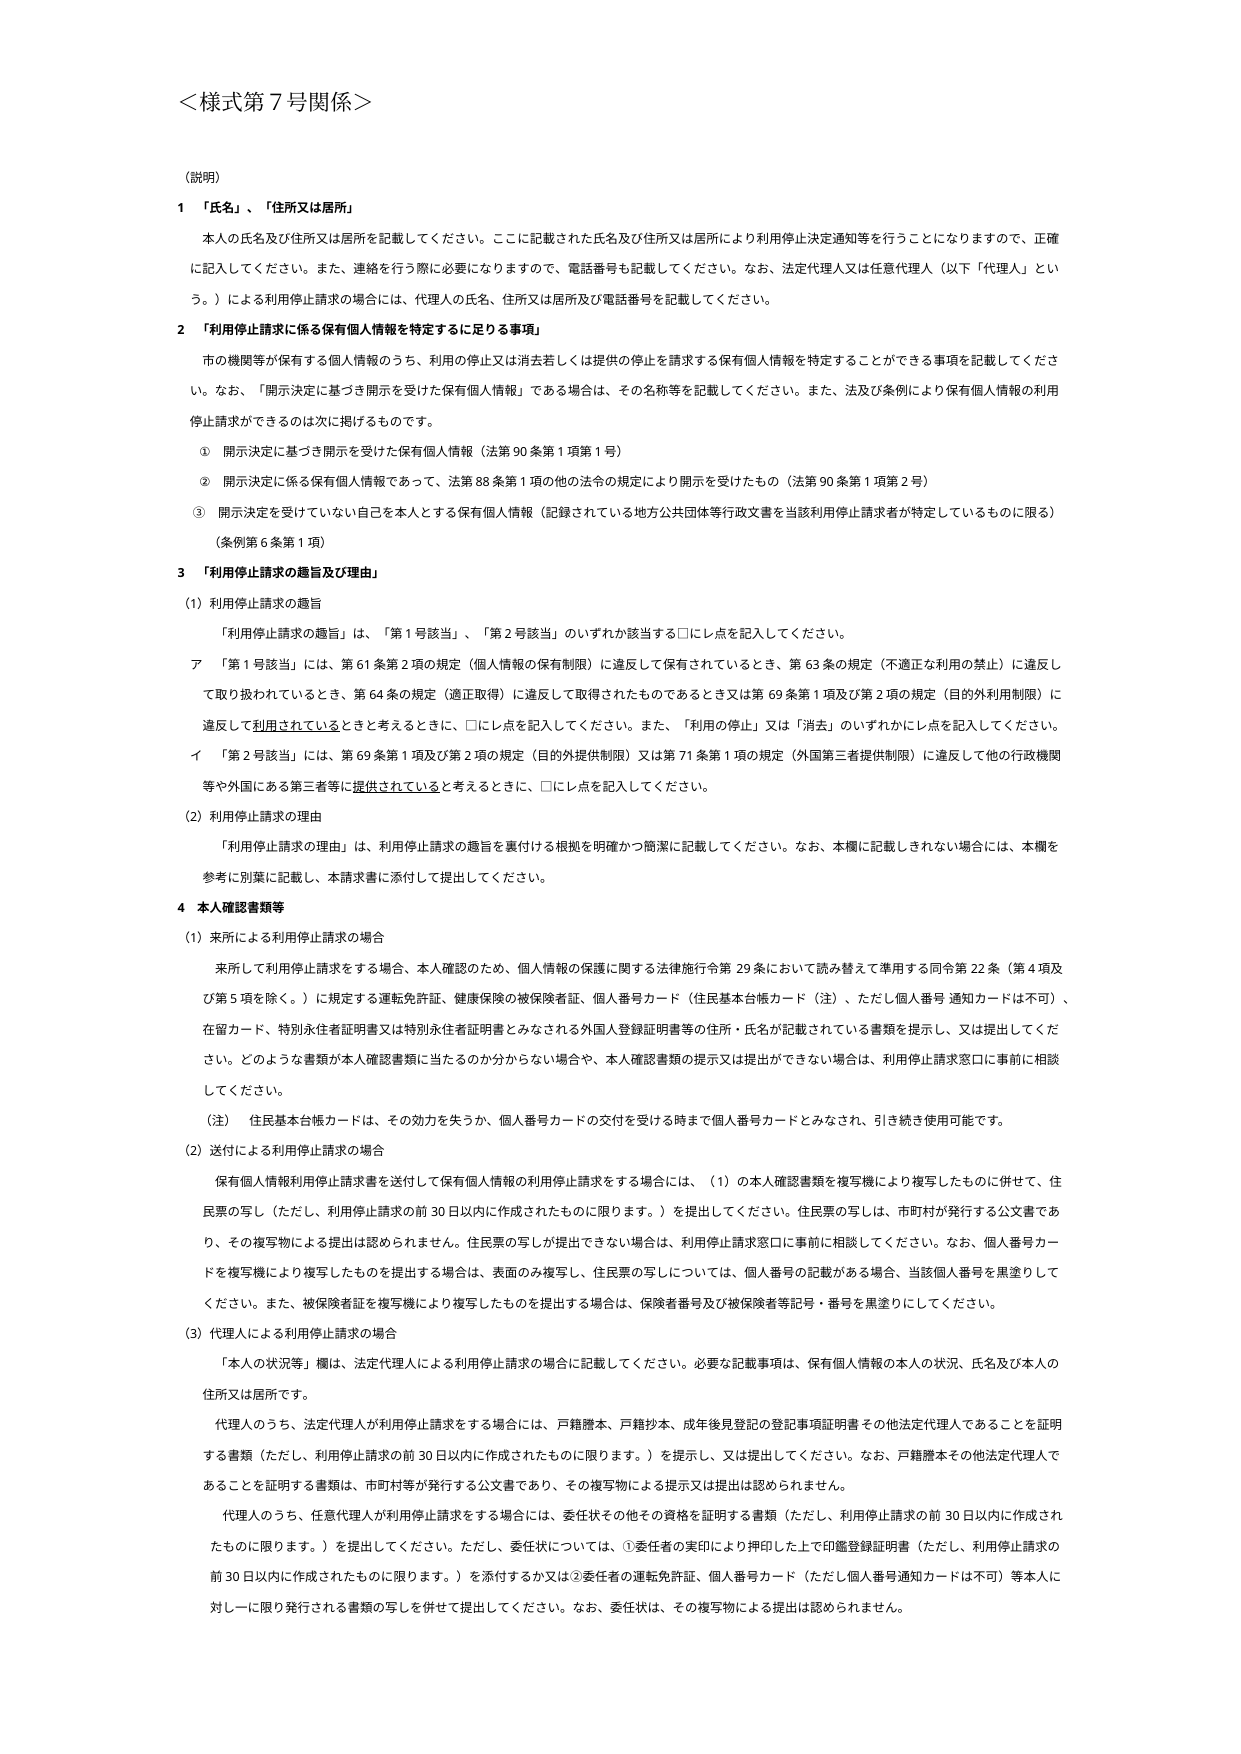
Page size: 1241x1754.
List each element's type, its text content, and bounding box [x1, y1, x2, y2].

text ② 開示決定に係る保有個人情報であって、法第88条第1項の他の法令の規定により開示を受けたもの（法第90条第1項第2号） [199, 466, 1063, 497]
text 本人の氏名及び住所又は居所を記載してください。ここに記載された氏名及び住所又は居所により利用停止決定通知等を行うことになりますので、正確に記入してください。また、連絡を行う際に必要になりますので、電話番号も記載してください。なお、法定代理人又は任意代理人（以下「代理人」という。）による利用停止請求の場合には、代理人の氏名、住所又は居所及び電話番号を記載してください。 [177, 223, 1063, 314]
text ＜様式第７号関係＞ [177, 71, 1063, 132]
text 2 「利用停止請求に係る保有個人情報を特定するに足りる事項」 [177, 314, 1063, 344]
text （説明） [177, 162, 1063, 192]
text 代理人のうち、任意代理人が利用停止請求をする場合には、委任状その他その資格を証明する書類（ただし、利用停止請求の前30日以内に作成されたものに限ります。）を提出してください。ただし、委任状については、①委任者の実印により押印した上で印鑑登録証明書（ただし、利用停止請求の前30日以内に作成されたものに限ります。）を添付するか又は②委任者の運転免許証、個人番号カード（ただし個人番号通知カードは不可）等本人に対し一に限り発行される書類の写しを併せて提出してください。なお、委任状は、その複写物による提出は認められません。 [210, 1500, 1063, 1622]
text （注） 住民基本台帳カードは、その効力を失うか、個人番号カードの交付を受ける時まで個人番号カードとみなされ、引き続き使用可能です。 [199, 1105, 1063, 1135]
text （2）利用停止請求の理由 [177, 801, 1063, 831]
text 4 本人確認書類等 [177, 892, 1063, 922]
text 3 「利用停止請求の趣旨及び理由」 [177, 557, 1063, 588]
text 来所して利用停止請求をする場合、本人確認のため、個人情報の保護に関する法律施行令第29条において読み替えて準用する同令第22条（第4項及び第5項を除く。）に規定する運転免許証、健康保険の被保険者証、個人番号カード（住民基本台帳カード（注）、ただし個人番号通知カードは不可）、在留カード、特別永住者証明書又は特別永住者証明書とみなされる外国人登録証明書等の住所・氏名が記載されている書類を提示し、又は提出してください。どのような書類が本人確認書類に当たるのか分からない場合や、本人確認書類の提示又は提出ができない場合は、利用停止請求窓口に事前に相談してください。 [177, 953, 1063, 1105]
text 市の機関等が保有する個人情報のうち、利用の停止又は消去若しくは提供の停止を請求する保有個人情報を特定することができる事項を記載してください。なお、「開示決定に基づき開示を受けた保有個人情報」である場合は、その名称等を記載してください。また、法及び条例により保有個人情報の利用停止請求ができるのは次に掲げるものです。 [177, 344, 1063, 436]
text ③ 開示決定を受けていない自己を本人とする保有個人情報（記録されている地方公共団体等行政文書を当該利用停止請求者が特定しているものに限る）（条例第6条第1項） [177, 497, 1063, 557]
text ① 開示決定に基づき開示を受けた保有個人情報（法第90条第1項第1号） [199, 436, 1063, 466]
text （1）来所による利用停止請求の場合 [177, 922, 1063, 953]
text 1 「氏名」、「住所又は居所」 [177, 192, 1063, 223]
text 「本人の状況等」欄は、法定代理人による利用停止請求の場合に記載してください。必要な記載事項は、保有個人情報の本人の状況、氏名及び本人の住所又は居所です。 [177, 1348, 1063, 1409]
text （2）送付による利用停止請求の場合 [177, 1135, 1063, 1166]
text イ 「第2号該当」には、第69条第1項及び第2項の規定（目的外提供制限）又は第71条第1項の規定（外国第三者提供制限）に違反して他の行政機関等や外国にある第三者等に提供されていると考えるときに、□にレ点を記入してください。 [177, 740, 1063, 801]
text 「利用停止請求の理由」は、利用停止請求の趣旨を裏付ける根拠を明確かつ簡潔に記載してください。なお、本欄に記載しきれない場合には、本欄を参考に別葉に記載し、本請求書に添付して提出してください。 [177, 831, 1063, 892]
text ア 「第1号該当」には、第61条第2項の規定（個人情報の保有制限）に違反して保有されているとき、第63条の規定（不適正な利用の禁止）に違反して取り扱われているとき、第64条の規定（適正取得）に違反して取得されたものであるとき又は第69条第1項及び第2項の規定（目的外利用制限）に違反して利用されているときと考えるときに、□にレ点を記入してください。また、「利用の停止」又は「消去」のいずれかにレ点を記入してください。 [177, 649, 1063, 740]
text 保有個人情報利用停止請求書を送付して保有個人情報の利用停止請求をする場合には、（1）の本人確認書類を複写機により複写したものに併せて、住民票の写し（ただし、利用停止請求の前30日以内に作成されたものに限ります。）を提出してください。住民票の写しは、市町村が発行する公文書であり、その複写物による提出は認められません。住民票の写しが提出できない場合は、利用停止請求窓口に事前に相談してください。なお、個人番号カードを複写機により複写したものを提出する場合は、表面のみ複写し、住民票の写しについては、個人番号の記載がある場合、当該個人番号を黒塗りしてください。また、被保険者証を複写機により複写したものを提出する場合は、保険者番号及び被保険者等記号・番号を黒塗りにしてください。 [177, 1166, 1063, 1318]
text （1）利用停止請求の趣旨 [177, 588, 1063, 618]
text （3）代理人による利用停止請求の場合 [177, 1318, 1063, 1348]
text 「利用停止請求の趣旨」は、「第1号該当」、「第2号該当」のいずれか該当する□にレ点を記入してください。 [177, 618, 1063, 649]
text 代理人のうち、法定代理人が利用停止請求をする場合には、戸籍謄本、戸籍抄本、成年後見登記の登記事項証明書その他法定代理人であることを証明する書類（ただし、利用停止請求の前30日以内に作成されたものに限ります。）を提示し、又は提出してください。なお、戸籍謄本その他法定代理人であることを証明する書類は、市町村等が発行する公文書であり、その複写物による提示又は提出は認められません。 [177, 1409, 1063, 1500]
